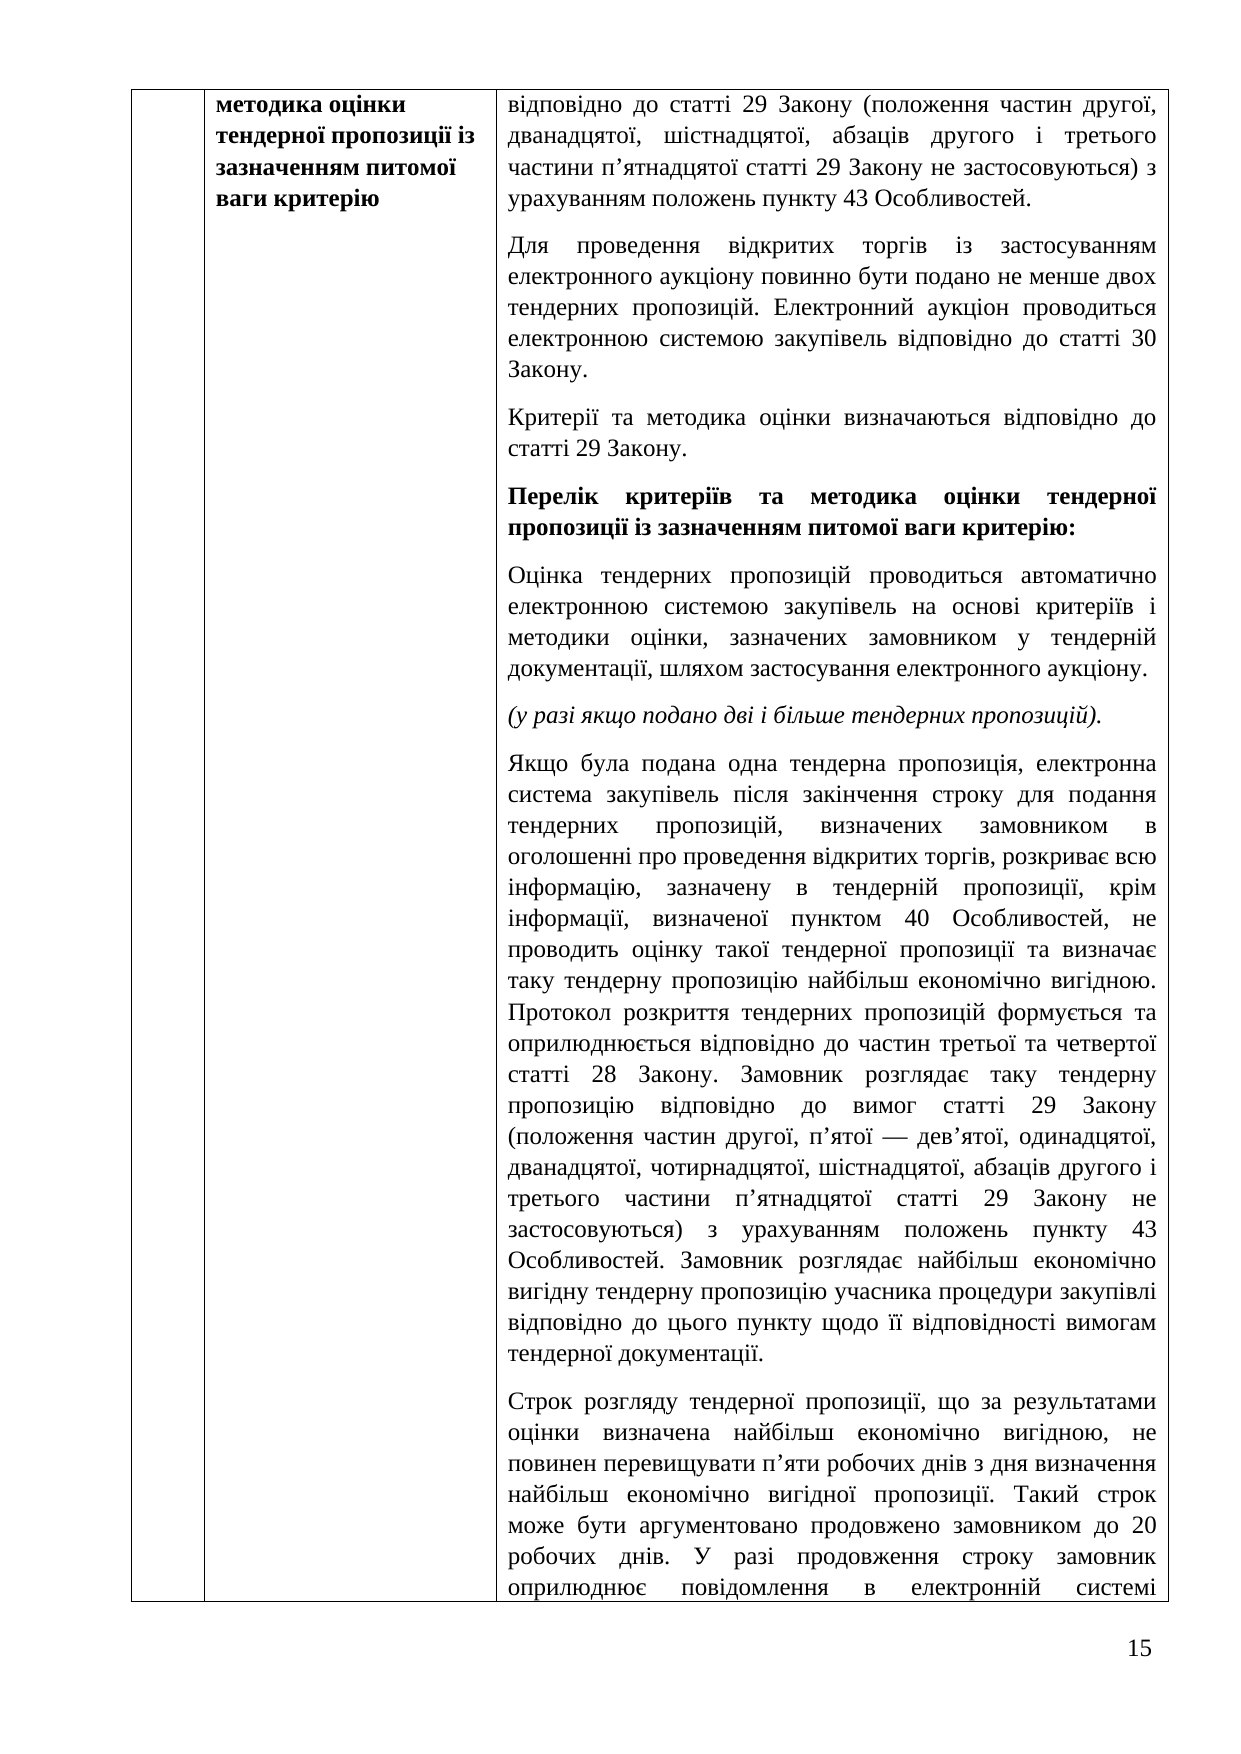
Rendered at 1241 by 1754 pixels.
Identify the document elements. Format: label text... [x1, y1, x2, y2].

table_cell 1 [132, 90, 204, 1601]
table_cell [205, 90, 496, 1601]
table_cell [497, 90, 1168, 1601]
